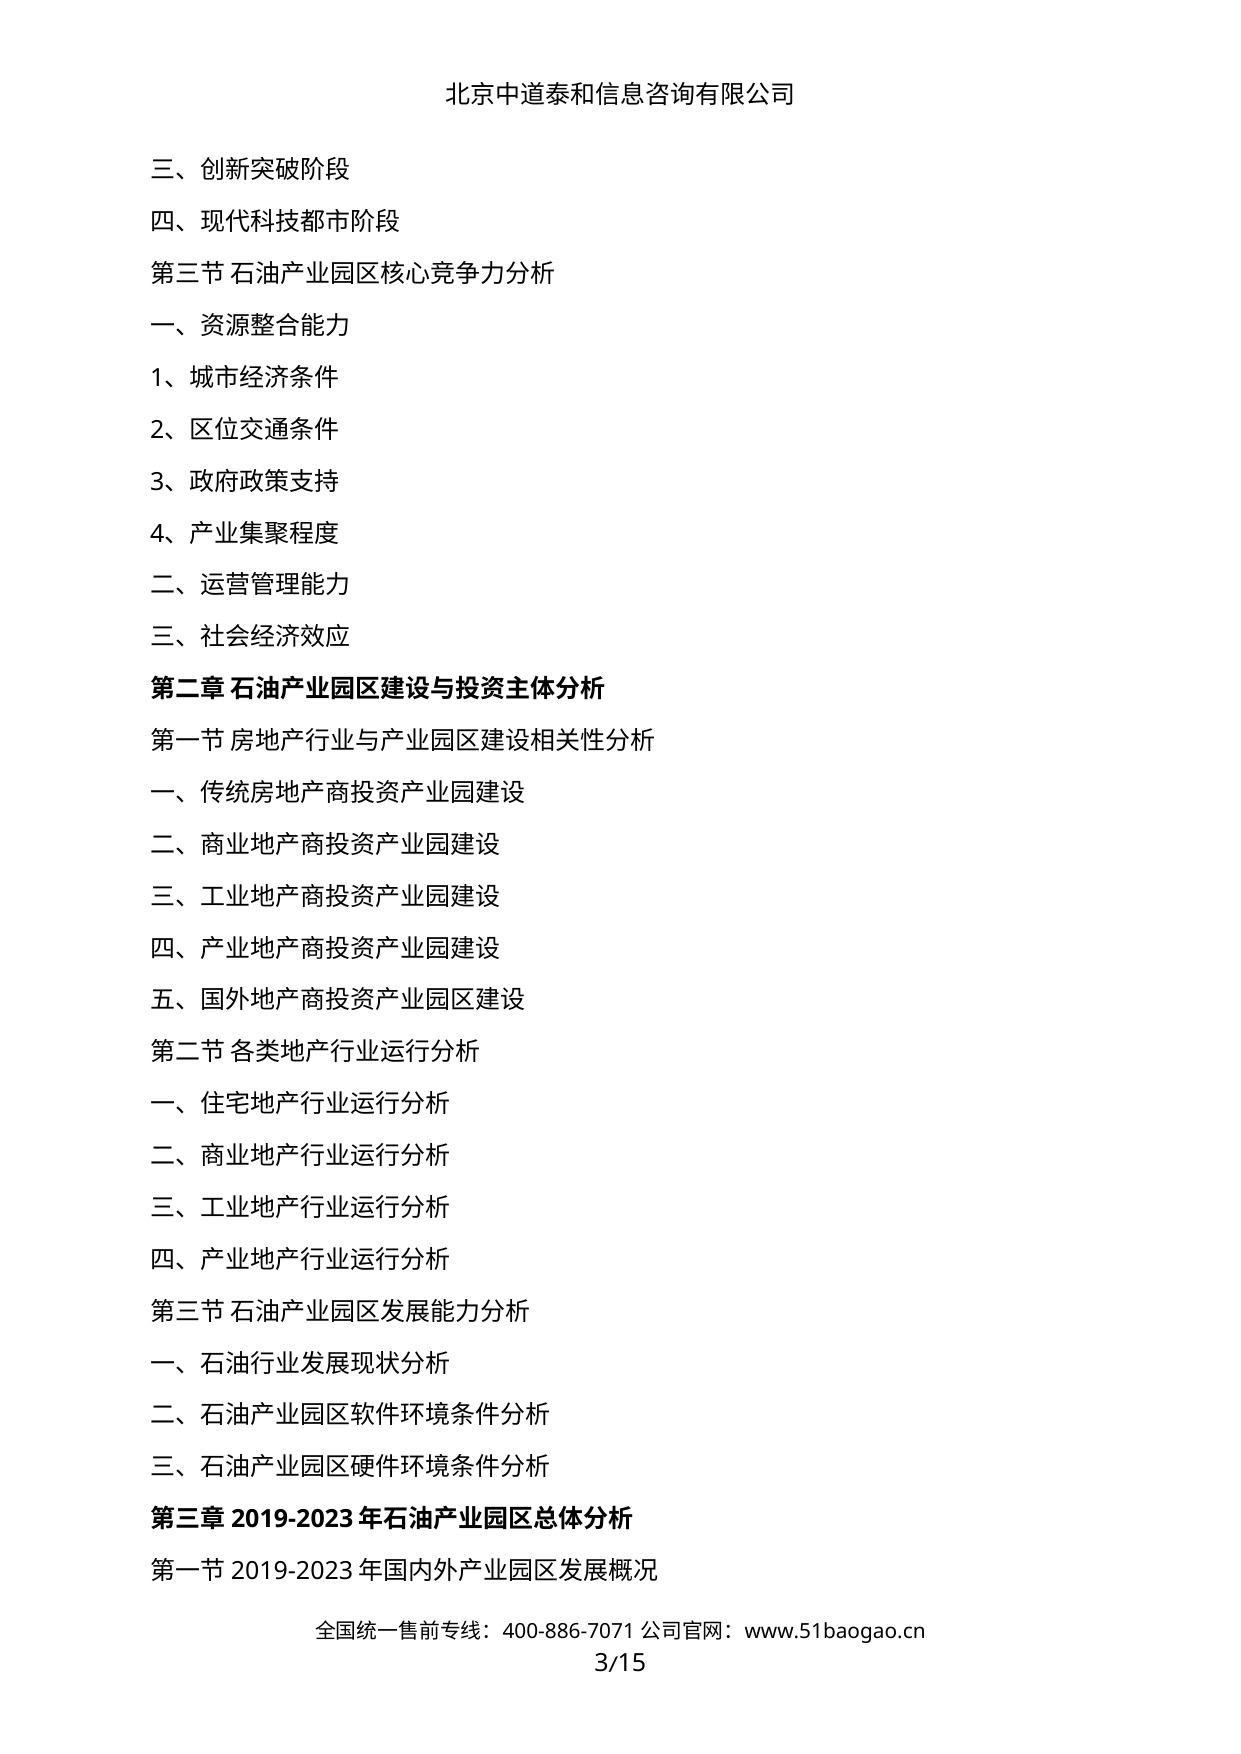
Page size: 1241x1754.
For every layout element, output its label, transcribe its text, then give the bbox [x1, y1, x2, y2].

text 一、住宅地产行业运行分析 [150, 1084, 1090, 1120]
text 三、石油产业园区硬件环境条件分析 [150, 1447, 1090, 1483]
text 二、运营管理能力 [150, 565, 1090, 601]
text 四、产业地产行业运行分析 [150, 1239, 1090, 1276]
text 第一节 房地产行业与产业园区建设相关性分析 [150, 721, 1090, 757]
text 一、传统房地产商投资产业园建设 [150, 772, 1090, 809]
text 四、现代科技都市阶段 [150, 202, 1090, 238]
text 2、区位交通条件 [150, 409, 1090, 446]
text 二、商业地产商投资产业园建设 [150, 824, 1090, 861]
text 四、产业地产商投资产业园建设 [150, 928, 1090, 964]
text 第三节 石油产业园区核心竞争力分析 [150, 254, 1090, 290]
text 4、产业集聚程度 [150, 513, 1090, 549]
text 三、工业地产行业运行分析 [150, 1187, 1090, 1224]
text 3、政府政策支持 [150, 461, 1090, 497]
text 三、创新突破阶段 [150, 150, 1090, 186]
text 三、社会经济效应 [150, 617, 1090, 653]
text 五、国外地产商投资产业园区建设 [150, 980, 1090, 1016]
text 三、工业地产商投资产业园建设 [150, 876, 1090, 912]
text 第二章 石油产业园区建设与投资主体分析 [150, 669, 1090, 705]
text 二、石油产业园区软件环境条件分析 [150, 1395, 1090, 1431]
text 一、资源整合能力 [150, 306, 1090, 342]
text 二、商业地产行业运行分析 [150, 1136, 1090, 1172]
text 第一节 2019-2023年国内外产业园区发展概况 [150, 1551, 1090, 1587]
text 第三章 2019-2023年石油产业园区总体分析 [150, 1499, 1090, 1535]
text 第三节 石油产业园区发展能力分析 [150, 1291, 1090, 1327]
text 1、城市经济条件 [150, 357, 1090, 394]
text 一、石油行业发展现状分析 [150, 1343, 1090, 1379]
text 第二节 各类地产行业运行分析 [150, 1032, 1090, 1068]
